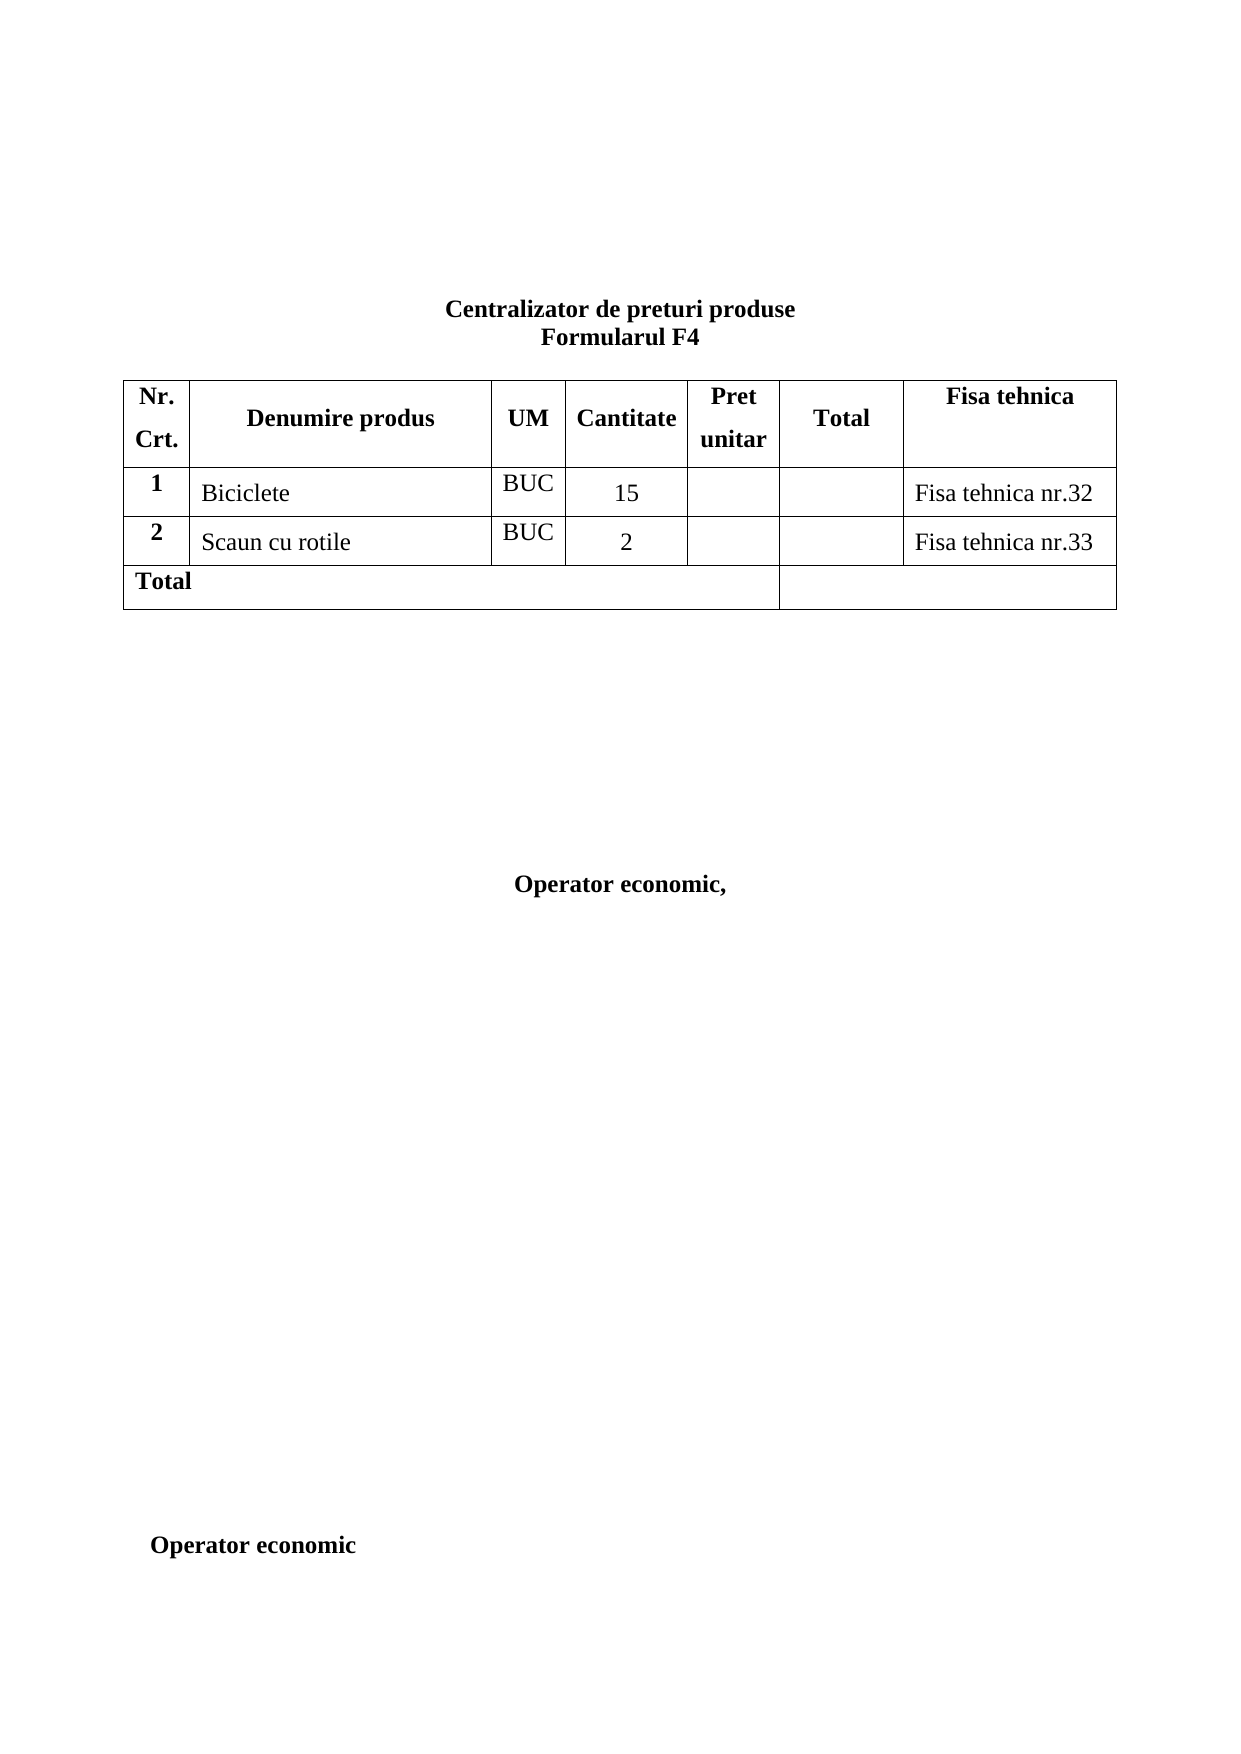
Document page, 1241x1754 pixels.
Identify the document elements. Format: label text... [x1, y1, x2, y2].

table_cell [688, 468, 779, 516]
text Operator economic [150, 1530, 1090, 1559]
table_cell Fisa tehnica nr.32 [904, 468, 1116, 516]
table_header Cantitate [566, 381, 687, 467]
text Formularul F4 [150, 322, 1090, 351]
table_cell Biciclete [190, 468, 491, 516]
table_cell Fisa tehnica nr.33 [904, 517, 1116, 565]
table_cell BUC [492, 517, 565, 565]
table_header Total [780, 381, 903, 467]
table_cell Total [124, 566, 779, 609]
table_header UM [492, 381, 565, 467]
table_cell [780, 468, 903, 516]
table_cell 2 [566, 517, 687, 565]
text Centralizator de preturi produse [150, 294, 1090, 322]
table_header Fisa tehnica [904, 381, 1116, 467]
table_cell 1 [124, 468, 189, 516]
table_cell [688, 517, 779, 565]
table_cell [780, 566, 1116, 609]
table_cell 15 [566, 468, 687, 516]
table_cell Scaun cu rotile [190, 517, 491, 565]
table_header Denumire produs [190, 381, 491, 467]
text Operator economic, [150, 869, 1090, 897]
table_cell BUC [492, 468, 565, 516]
table_cell [780, 517, 903, 565]
table_header Pret unitar [688, 381, 779, 467]
table_header Nr. Crt. [124, 381, 189, 467]
table_cell 2 [124, 517, 189, 565]
